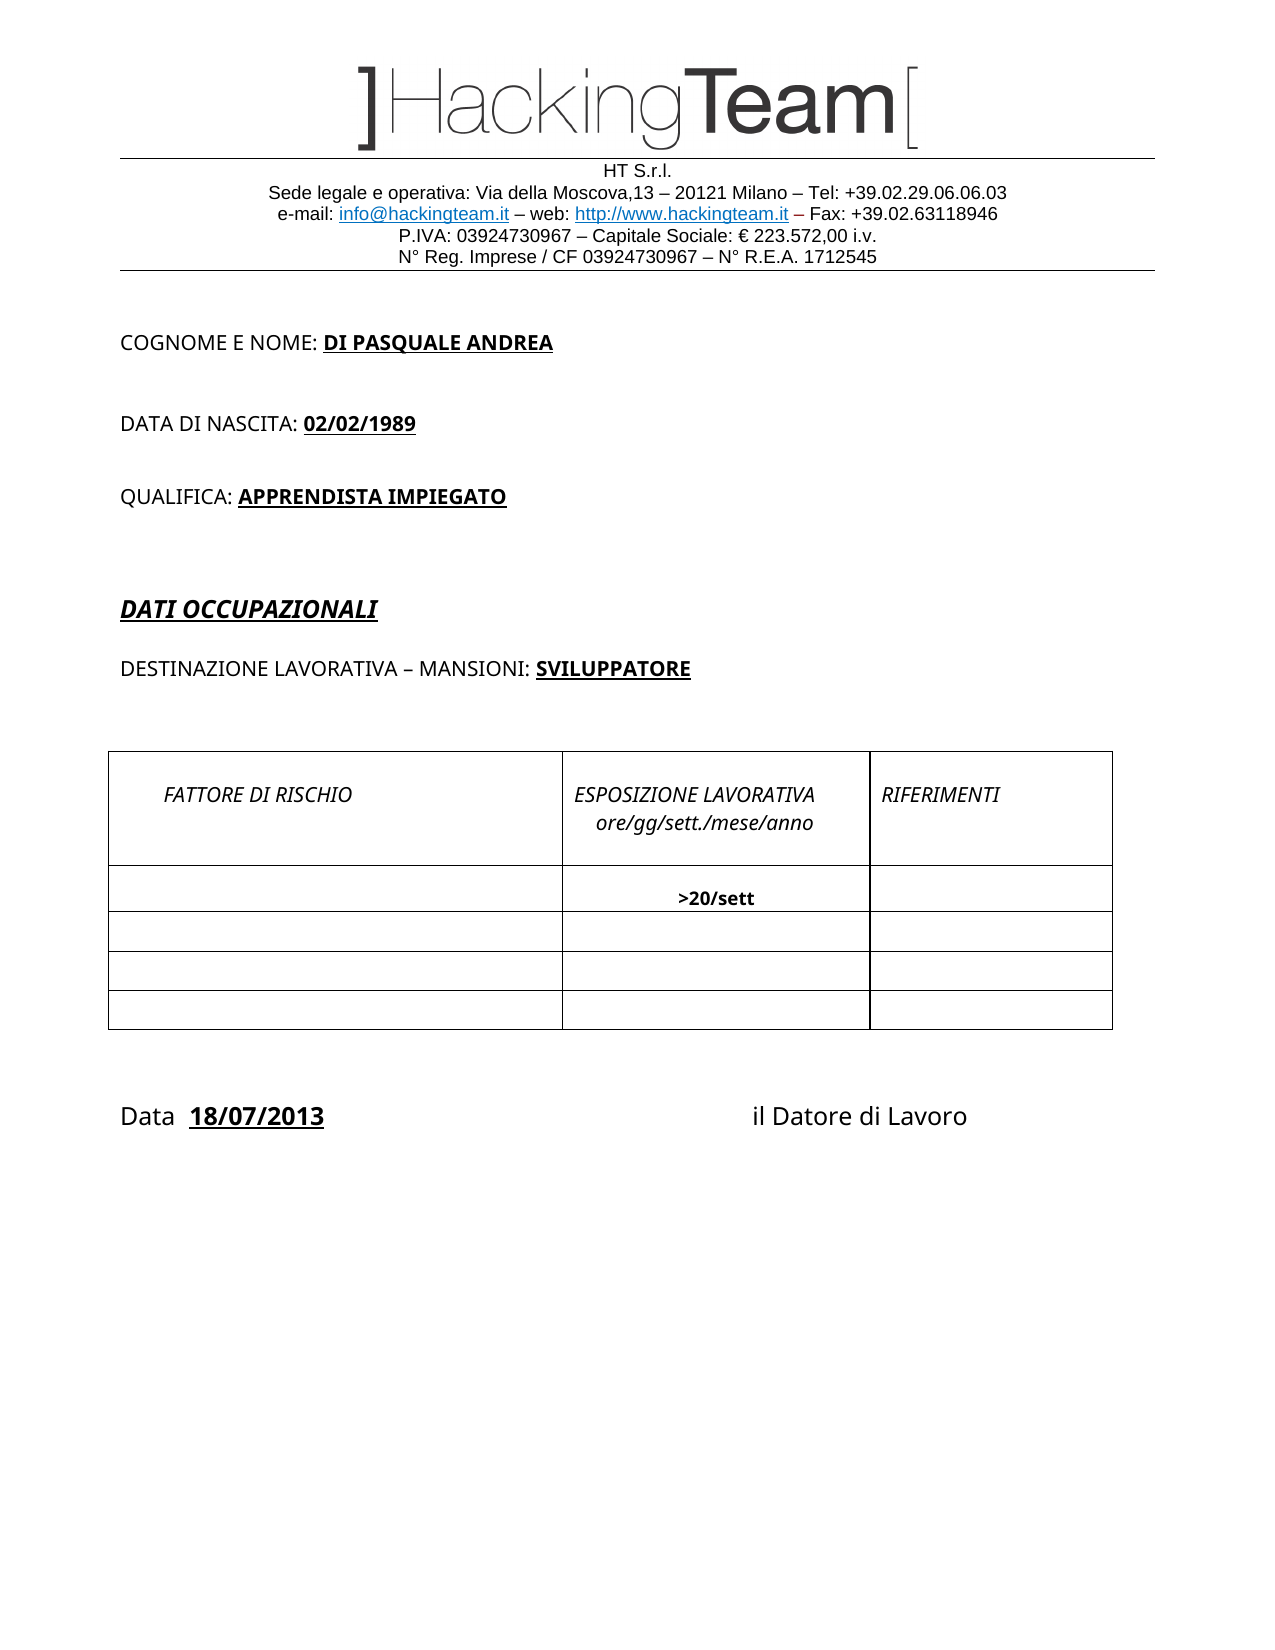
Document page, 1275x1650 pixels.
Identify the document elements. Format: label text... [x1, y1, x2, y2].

table_cell [871, 912, 1112, 951]
text DATI OCCUPAZIONALI [120, 591, 1155, 625]
table_cell [871, 952, 1112, 990]
text Data 18/07/2013 il Datore di Lavoro [120, 1098, 1155, 1132]
table_header FATTORE DI RISCHIO [109, 752, 562, 865]
text DESTINAZIONE LAVORATIVA – MANSIONI: SVILUPPATORE [120, 654, 1155, 682]
table_cell [109, 952, 562, 990]
table_header RIFERIMENTI [871, 752, 1112, 865]
text COGNOME E NOME: DI PASQUALE ANDREA [120, 328, 1155, 356]
table_cell >20/sett [563, 866, 869, 911]
table_cell [563, 952, 869, 990]
table_cell [871, 991, 1112, 1029]
table_cell [109, 866, 562, 911]
picture [349, 56, 926, 158]
table_cell [871, 866, 1112, 911]
table_cell [563, 991, 869, 1029]
text QUALIFICA: APPRENDISTA IMPIEGATO [120, 482, 1155, 511]
table_cell [109, 912, 562, 951]
table_cell [109, 991, 562, 1029]
table_header ESPOSIZIONE LAVORATIVA ore/gg/sett./mese/anno [563, 752, 869, 865]
text DATA DI NASCITA: 02/02/1989 [120, 409, 1155, 438]
table_cell [563, 912, 869, 951]
